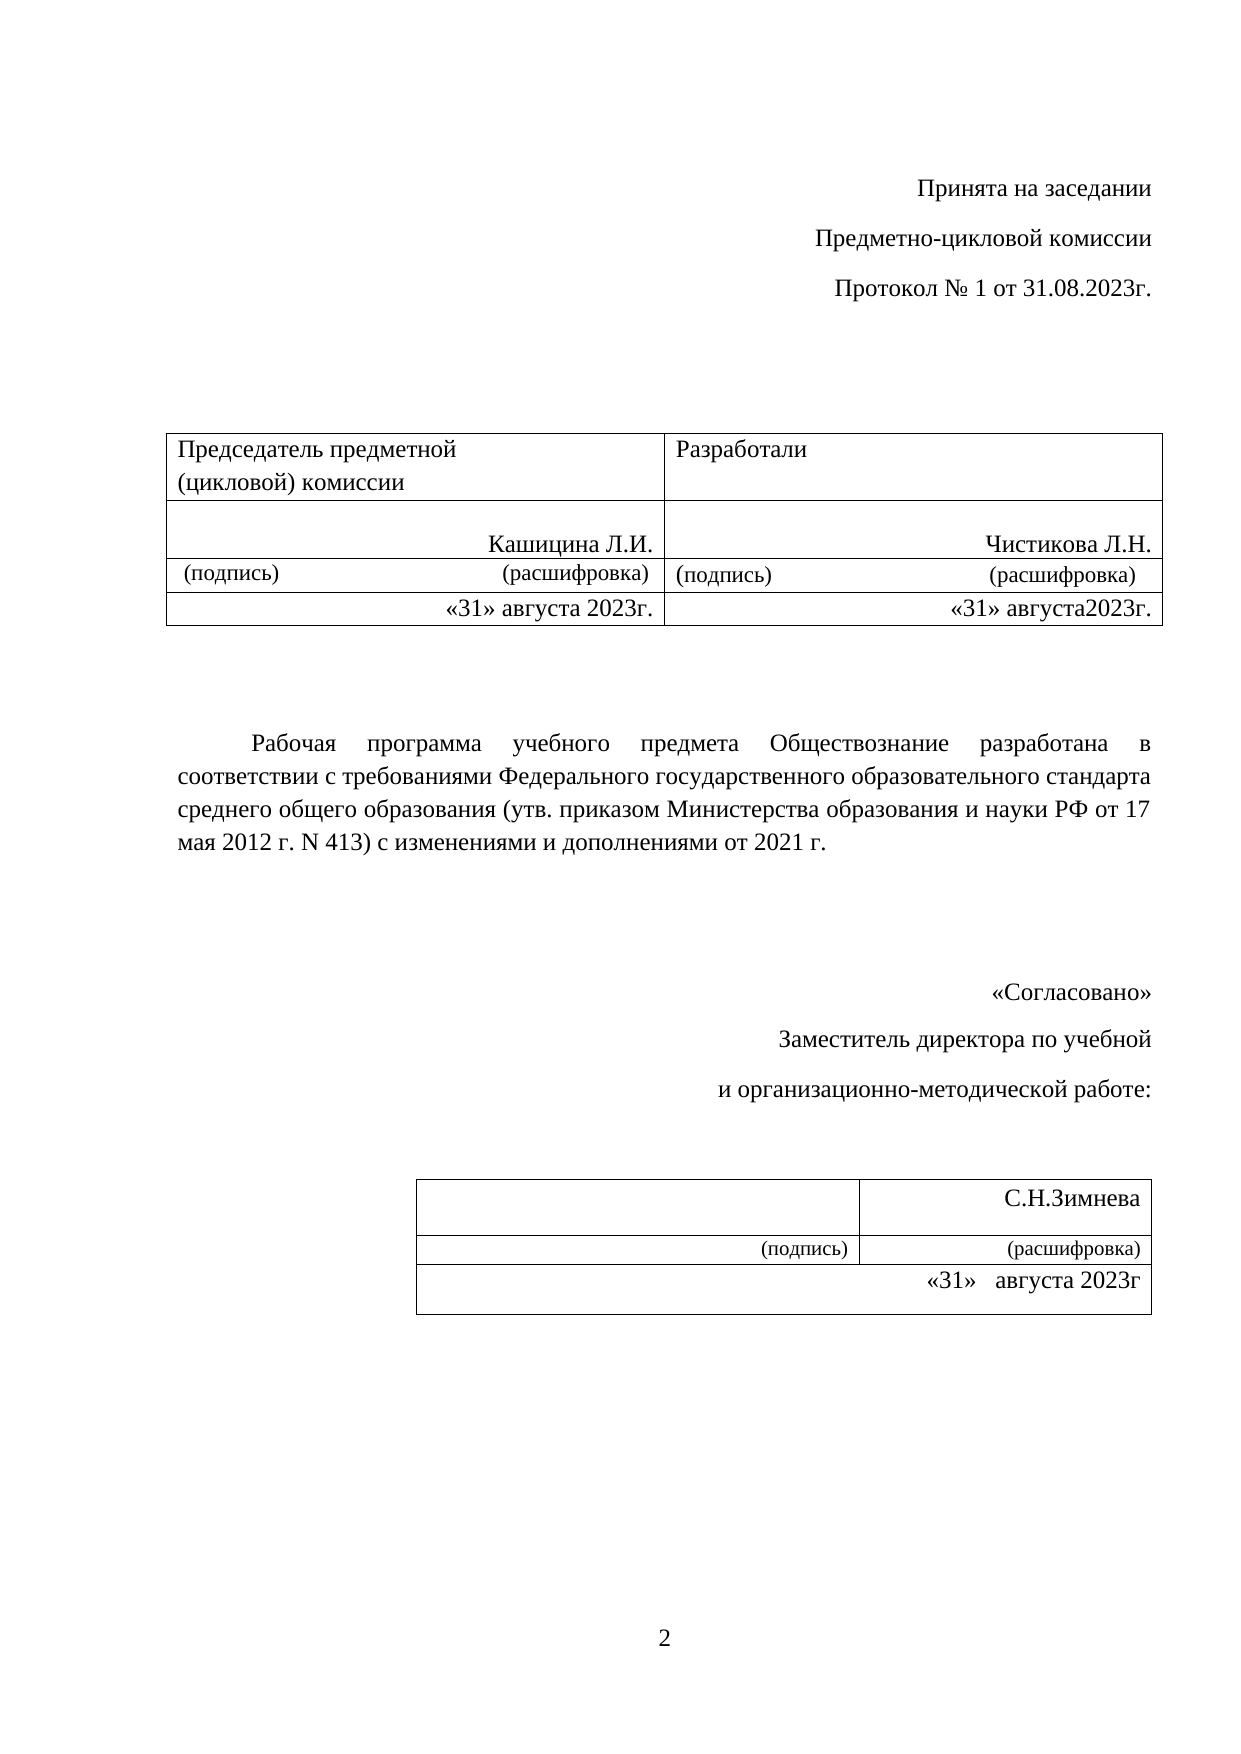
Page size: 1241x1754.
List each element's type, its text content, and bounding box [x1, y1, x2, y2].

table_header Разработали [665, 434, 1162, 499]
table_cell «31» августа2023г. [665, 593, 1162, 625]
text Предметно-цикловой комиссии [177, 223, 1152, 252]
table_header [417, 1180, 859, 1235]
text Принята на заседании [177, 173, 1152, 202]
text и организационно-методической работе: [177, 1074, 1152, 1103]
table_header Председатель предметной (цикловой) комиссии [167, 434, 664, 499]
table_cell (подпись) (расшифровка) [167, 559, 664, 592]
table_cell Чистикова Л.Н. [665, 501, 1162, 558]
table_cell Кашицина Л.И. [167, 501, 664, 558]
table_cell «31» августа 2023г. [167, 593, 664, 625]
text Протокол № 1 от 31.08.2023г. [177, 273, 1152, 301]
table_cell (расшифровка) [860, 1236, 1151, 1264]
text Заместитель директора по учебной [177, 1024, 1152, 1053]
table_cell (подпись) (расшифровка) [665, 559, 1162, 592]
table_cell «31» августа 2023г [417, 1265, 1151, 1314]
text Рабочая программа учебного предмета Обществознание разработана в соответствии с требованиями Федерального государственного образовательного стандарта среднего общего образования (утв. приказом Министерства образования и науки РФ от 17 мая 2012 г. N 413) с изменениями и дополнениями от 2021 г. [177, 728, 1152, 856]
text «Согласовано» [177, 977, 1152, 1005]
table_cell (подпись) [417, 1236, 859, 1264]
table_header С.Н.Зимнева [860, 1180, 1151, 1235]
